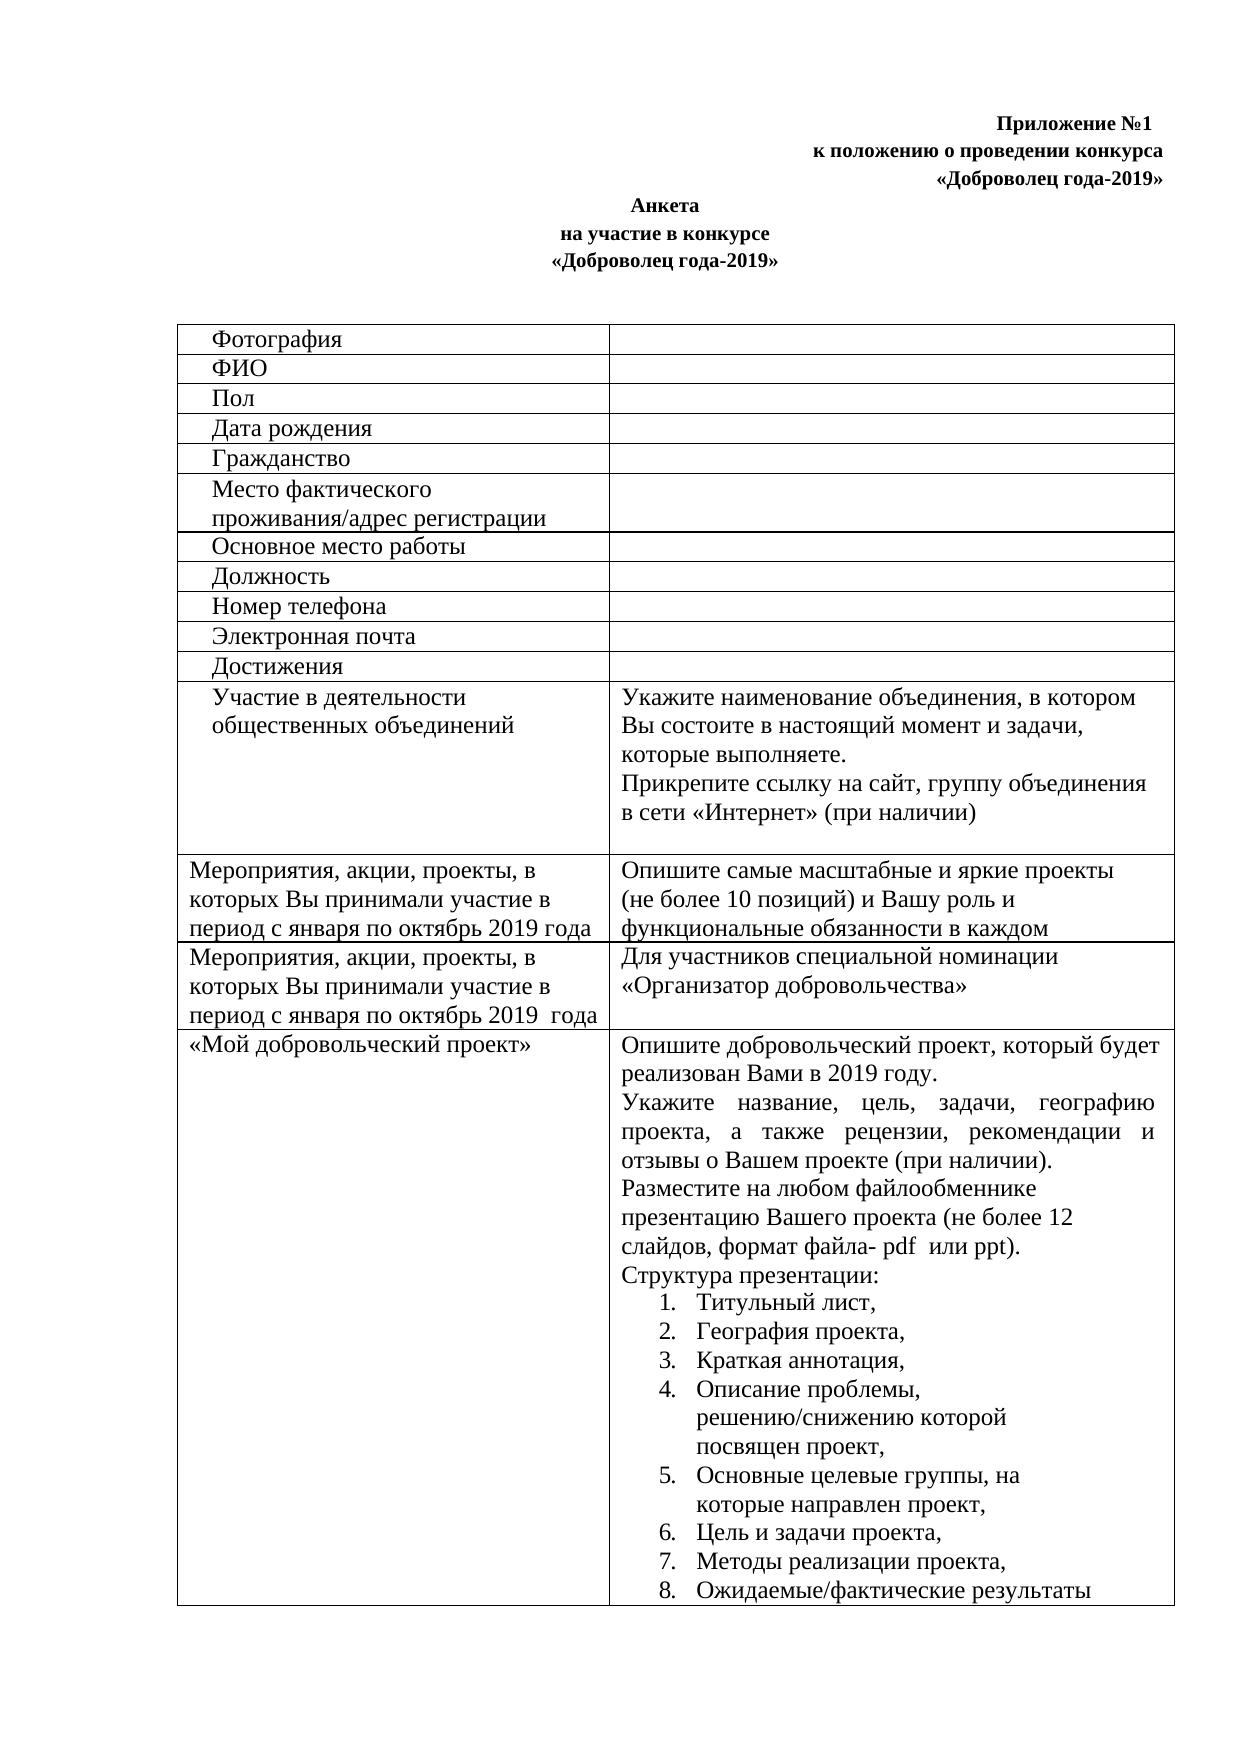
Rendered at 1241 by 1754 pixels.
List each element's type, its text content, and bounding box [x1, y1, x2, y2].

table_cell Должность [178, 562, 609, 591]
table_cell [610, 592, 1174, 621]
text Анкета [167, 193, 1163, 217]
table_cell Дата рождения [178, 414, 609, 443]
table_cell Номер телефона [178, 592, 609, 621]
table_cell [610, 384, 1174, 413]
text «Доброволец года-2019» [167, 166, 1163, 190]
table_cell [610, 474, 1174, 531]
text «Доброволец года-2019» [167, 248, 1163, 272]
table_cell Электронная почта [178, 622, 609, 651]
table_cell [610, 533, 1174, 561]
table_cell Для участников специальной номинации «Организатор добровольчества» [610, 943, 1174, 1029]
table_cell Место фактического проживания/адрес регистрации [178, 474, 609, 531]
table_cell Гражданство [178, 444, 609, 473]
table_header Фотография [178, 325, 609, 353]
table_cell [610, 562, 1174, 591]
text на участие в конкурсе [167, 221, 1163, 245]
table_cell Основное место работы [178, 533, 609, 561]
table_cell ФИО [178, 355, 609, 383]
table_cell [610, 622, 1174, 651]
table_cell Мероприятия, акции, проекты, в которых Вы принимали участие в период с января по октябрь 2019 года [178, 855, 609, 941]
table_cell Мероприятия, акции, проекты, в которых Вы принимали участие в период с января по октябрь 2019 года [178, 943, 609, 1029]
table_cell Участие в деятельности общественных объединений [178, 682, 609, 854]
table_cell Опишите самые масштабные и яркие проекты (не более 10 позиций) и Вашу роль и функциональные обязанности в каждом [610, 855, 1174, 941]
text к положению о проведении конкурса [167, 138, 1163, 162]
text Приложение №1 [167, 110, 1152, 134]
table_cell [610, 444, 1174, 473]
table_cell [610, 414, 1174, 443]
table_cell [610, 652, 1174, 681]
table_cell [610, 355, 1174, 383]
table_cell Опишите добровольческий проект, который будет реализован Вами в 2019 году. Укажите название, цель, задачи, географию проекта, а также рецензии, рекомендации и отзывы о Вашем проекте (при наличии). Разместите на любом файлообменнике презентацию Вашего проекта (не более 12 слайдов, формат файла- pdf или ppt). Структура презентации: Титульный лист, География проекта, Краткая аннотация, Описание проблемы, решению/снижению которой посвящен проект, Основные целевые группы, на которые направлен проект, Цель и задачи проекта, Методы реализации проекта, Ожидаемые/фактические результаты [610, 1030, 1174, 1605]
table_cell Достижения [178, 652, 609, 681]
table_cell Пол [178, 384, 609, 413]
table_cell «Мой добровольческий проект» [178, 1030, 609, 1605]
table_cell Укажите наименование объединения, в котором Вы состоите в настоящий момент и задачи, которые выполняете. Прикрепите ссылку на сайт, группу объединения в сети «Интернет» (при наличии) [610, 682, 1174, 854]
table_header [610, 325, 1174, 353]
